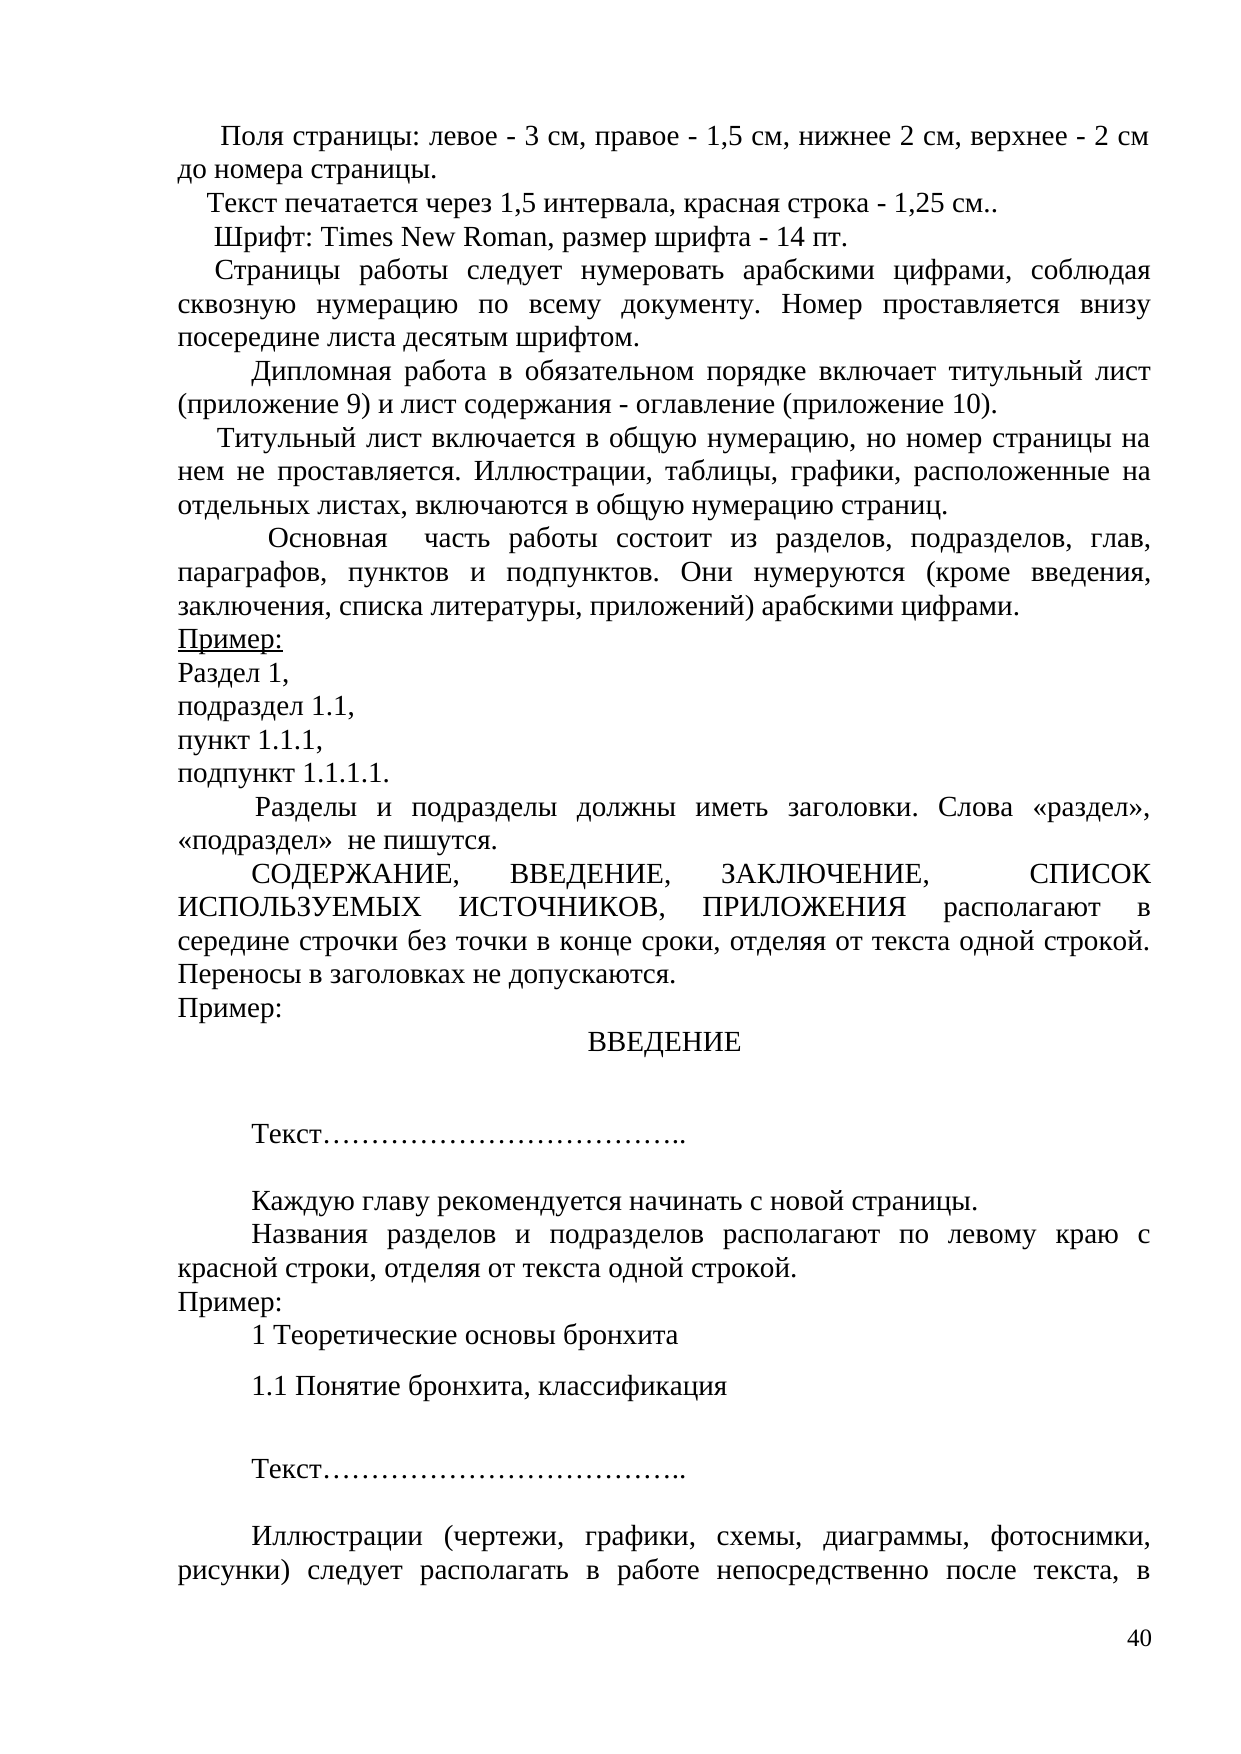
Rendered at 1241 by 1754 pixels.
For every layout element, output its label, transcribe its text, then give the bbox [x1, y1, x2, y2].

text Дипломная работа в обязательном порядке включает титульный лист (приложение 9) и лист содержания - оглавление (приложение 10). [177, 353, 1152, 420]
text Титульный лист включается в общую нумерацию, но номер страницы на нем не проставляется. Иллюстрации, таблицы, графики, расположенные на отдельных листах, включаются в общую нумерацию страниц. [177, 420, 1152, 521]
text Каждую главу рекомендуется начинать с новой страницы. [177, 1183, 1152, 1217]
text пункт 1.1.1, [177, 722, 1152, 755]
text Текст……………………………….. [177, 1451, 1152, 1485]
text Основная часть работы состоит из разделов, подразделов, глав, параграфов, пунктов и подпунктов. Они нумеруются (кроме введения, заключения, списка литературы, приложений) арабскими цифрами. [177, 521, 1152, 621]
text Пример: [177, 990, 1152, 1024]
text Раздел 1, [177, 655, 1152, 688]
text 1 Теоретические основы бронхита [177, 1317, 1152, 1351]
text Шрифт: Times New Roman, размер шрифта - 14 пт. [177, 219, 1152, 252]
text Пример: [177, 1284, 1152, 1317]
text 1.1 Понятие бронхита, классификация [177, 1368, 1152, 1401]
text Названия разделов и подразделов располагают по левому краю с красной строки, отделяя от текста одной строкой. [177, 1217, 1152, 1284]
text СОДЕРЖАНИЕ, ВВЕДЕНИЕ, ЗАКЛЮЧЕНИЕ, СПИСОК ИСПОЛЬЗУЕМЫХ ИСТОЧНИКОВ, ПРИЛОЖЕНИЯ располагают в середине строчки без точки в конце сроки, отделяя от текста одной строкой. Переносы в заголовках не допускаются. [177, 856, 1152, 990]
text Страницы работы следует нумеровать арабскими цифрами, соблюдая сквозную нумерацию по всему документу. Номер проставляется внизу посередине листа десятым шрифтом. [177, 252, 1152, 353]
text Пример: [177, 621, 1152, 655]
text Разделы и подразделы должны иметь заголовки. Слова «раздел», «подраздел» не пишутся. [177, 789, 1152, 856]
text подпункт 1.1.1.1. [177, 755, 1152, 789]
text ВВЕДЕНИЕ [177, 1024, 1152, 1057]
text Текст печатается через 1,5 интервала, красная строка - 1,25 см.. [177, 185, 1152, 219]
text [177, 1518, 1152, 1586]
text подраздел 1.1, [177, 688, 1152, 722]
text Поля страницы: левое - 3 см, правое - 1,5 см, нижнее 2 см, верхнее - 2 см до номера страницы. [177, 118, 1152, 185]
text Текст……………………………….. [177, 1116, 1152, 1149]
